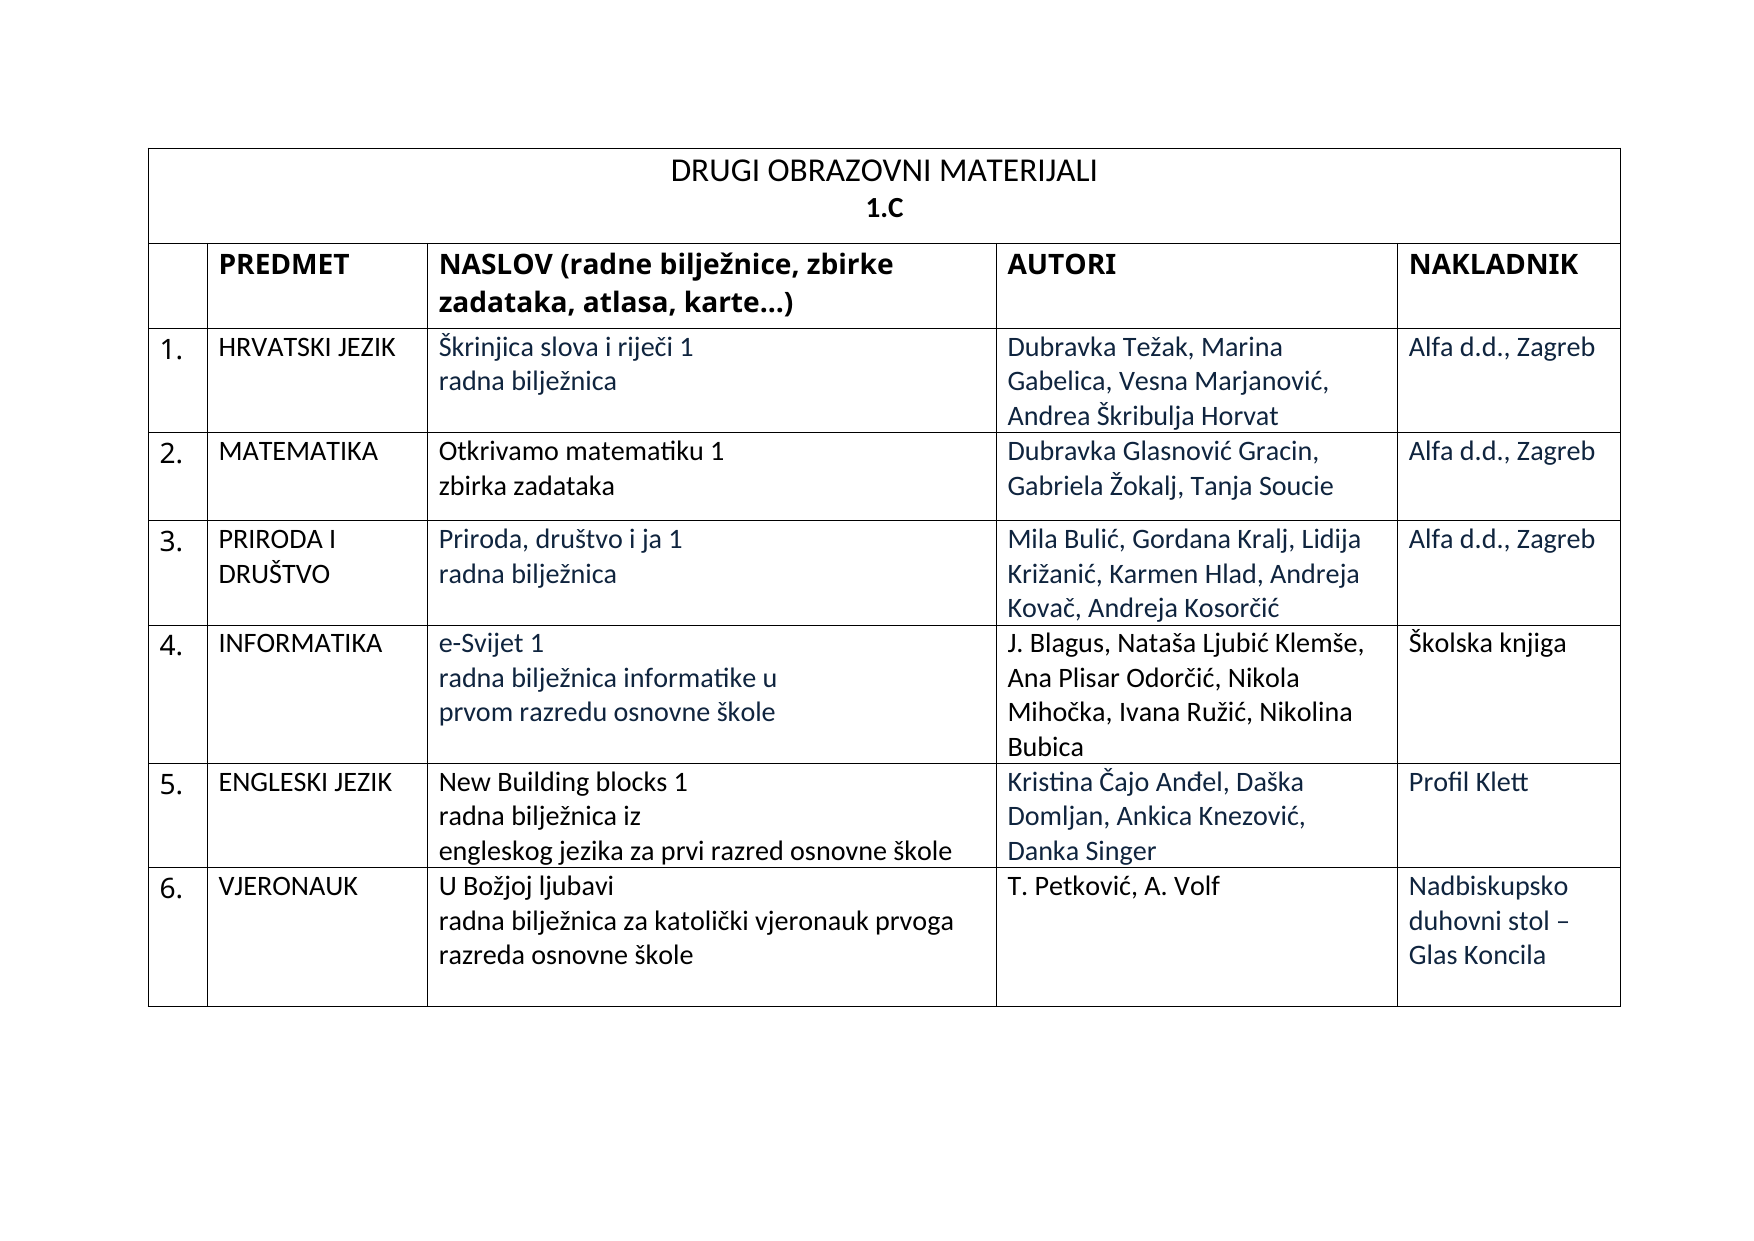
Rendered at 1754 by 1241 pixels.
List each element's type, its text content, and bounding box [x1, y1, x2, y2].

table_cell Priroda, društvo i ja 1 radna bilježnica [428, 521, 996, 624]
table_cell 5. [149, 764, 207, 867]
table_cell INFORMATIKA [208, 626, 427, 763]
table_cell NASLOV (radne bilježnice, zbirke zadataka, atlasa, karte…) [428, 244, 996, 328]
table_cell Profil Klett [1398, 764, 1620, 867]
table_cell PRIRODA I DRUŠTVO [208, 521, 427, 624]
table_cell Dubravka Glasnović Gracin, Gabriela Žokalj, Tanja Soucie [997, 433, 1397, 520]
table_cell Školska knjiga [1398, 626, 1620, 763]
table_header DRUGI OBRAZOVNI MATERIJALI 1.C [149, 149, 1620, 243]
table_cell 4. [149, 626, 207, 763]
table_cell J. Blagus, Nataša Ljubić Klemše, Ana Plisar Odorčić, Nikola Mihočka, Ivana Ružić, Nikolina Bubica [997, 626, 1397, 763]
table_cell 6. [149, 868, 207, 1006]
table_cell Alfa d.d., Zagreb [1398, 433, 1620, 520]
table_cell Alfa d.d., Zagreb [1398, 329, 1620, 432]
table_cell NAKLADNIK [1398, 244, 1620, 328]
table_cell 3. [149, 521, 207, 624]
table_cell 2. [149, 433, 207, 520]
table_cell Dubravka Težak, Marina Gabelica, Vesna Marjanović, Andrea Škribulja Horvat [997, 329, 1397, 432]
table_cell PREDMET [208, 244, 427, 328]
table_cell Kristina Čajo Anđel, Daška Domljan, Ankica Knezović, Danka Singer [997, 764, 1397, 867]
table_cell Alfa d.d., Zagreb [1398, 521, 1620, 624]
table_cell e-Svijet 1 radna bilježnica informatike u prvom razredu osnovne škole [428, 626, 996, 763]
table_cell ENGLESKI JEZIK [208, 764, 427, 867]
table_cell U Božjoj ljubavi radna bilježnica za katolički vjeronauk prvoga razreda osnovne škole [428, 868, 996, 1006]
table_cell [149, 244, 207, 328]
table_cell HRVATSKI JEZIK [208, 329, 427, 432]
table_cell Škrinjica slova i riječi 1 radna bilježnica [428, 329, 996, 432]
table_cell MATEMATIKA [208, 433, 427, 520]
table_cell Mila Bulić, Gordana Kralj, Lidija Križanić, Karmen Hlad, Andreja Kovač, Andreja Kosorčić [997, 521, 1397, 624]
table_cell 1. [149, 329, 207, 432]
table_cell T. Petković, A. Volf [997, 868, 1397, 1006]
table_cell VJERONAUK [208, 868, 427, 1006]
table_cell Otkrivamo matematiku 1 zbirka zadataka [428, 433, 996, 520]
table_cell New Building blocks 1 radna bilježnica iz engleskog jezika za prvi razred osnovne škole [428, 764, 996, 867]
table_cell Nadbiskupsko duhovni stol – Glas Koncila [1398, 868, 1620, 1006]
table_cell AUTORI [997, 244, 1397, 328]
